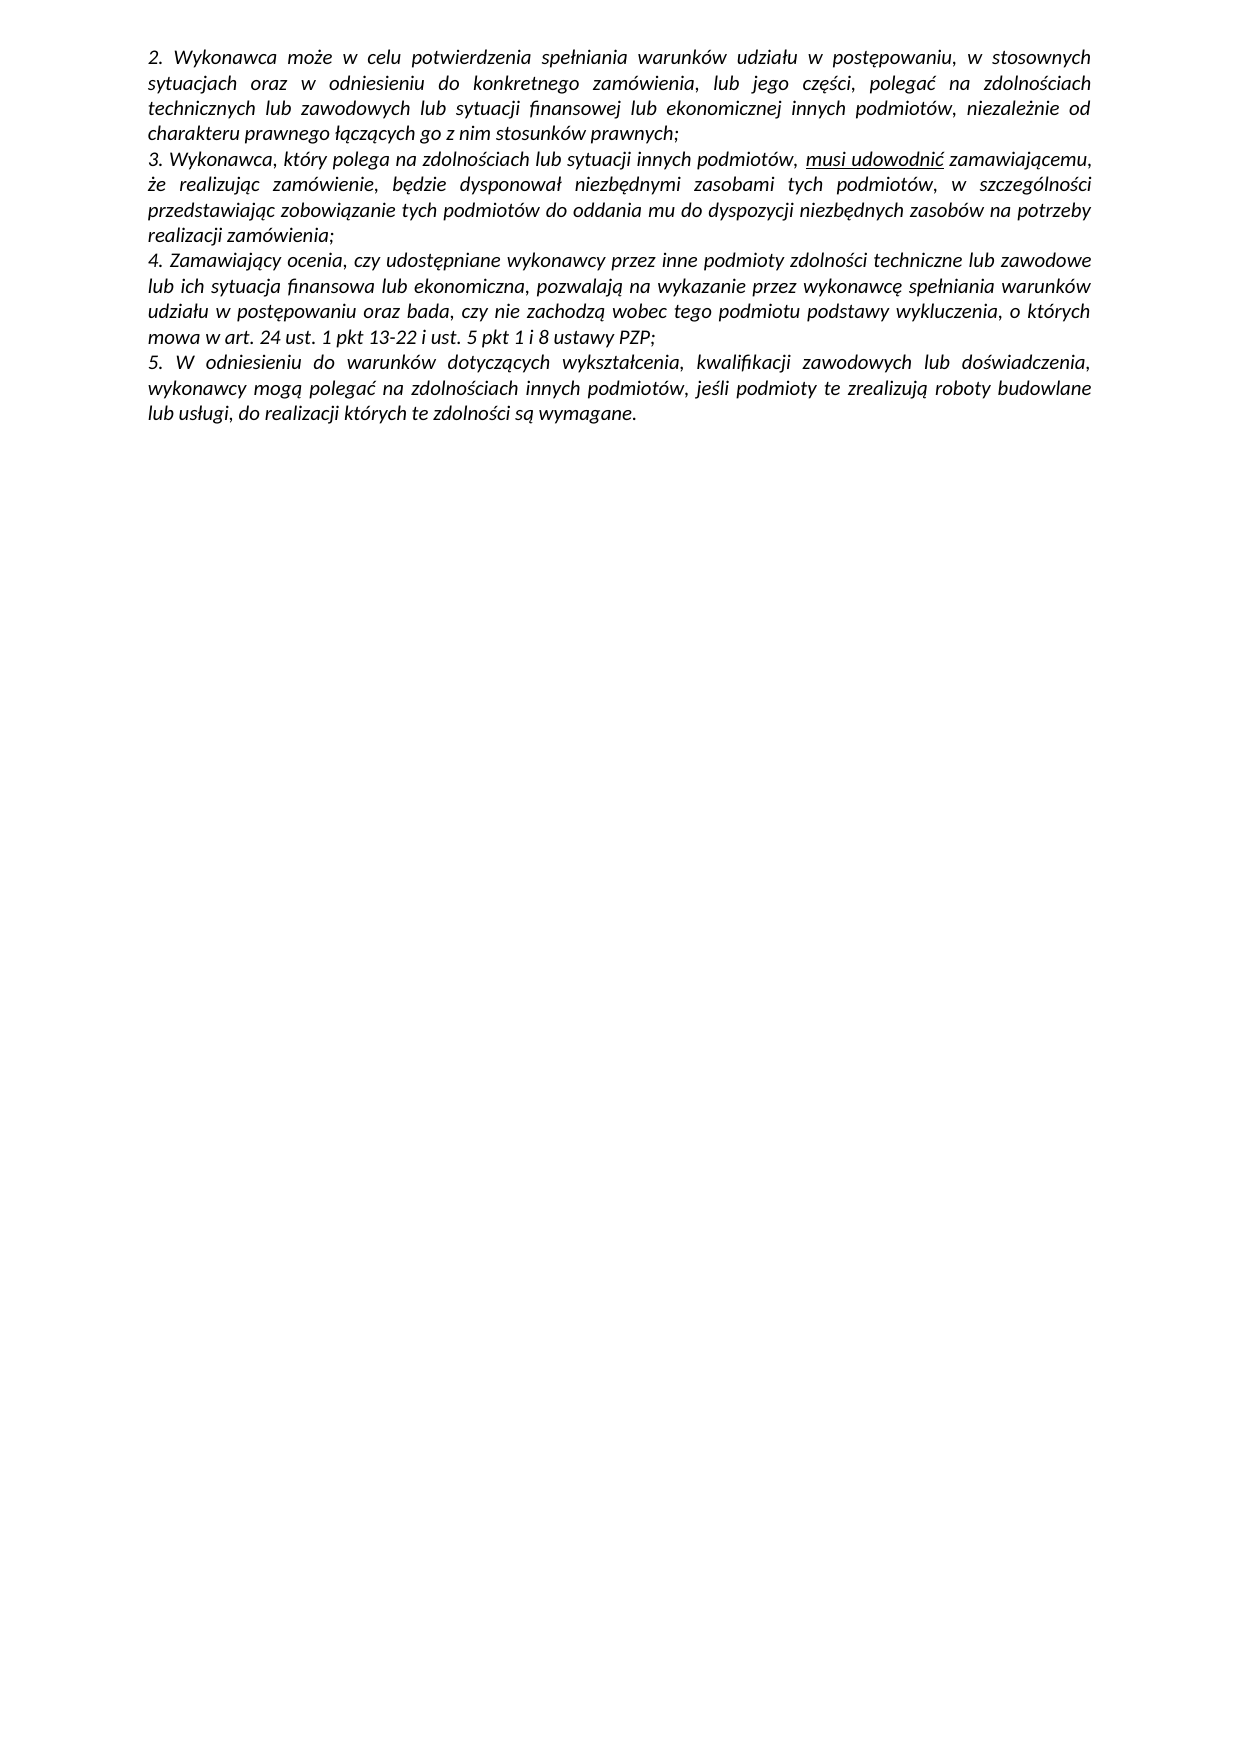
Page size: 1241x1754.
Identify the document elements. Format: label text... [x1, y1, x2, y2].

text 3. Wykonawca, który polega na zdolnościach lub sytuacji innych podmiotów, musi udowodnić zamawiającemu, że realizując zamówienie, będzie dysponował niezbędnymi zasobami tych podmiotów, w szczególności przedstawiając zobowiązanie tych podmiotów do oddania mu do dyspozycji niezbędnych zasobów na potrzeby realizacji zamówienia; [148, 146, 1093, 248]
text 5. W odniesieniu do warunków dotyczących wykształcenia, kwalifikacji zawodowych lub doświadczenia, wykonawcy mogą polegać na zdolnościach innych podmiotów, jeśli podmioty te zrealizują roboty budowlane lub usługi, do realizacji których te zdolności są wymagane. [148, 349, 1093, 426]
text 2. Wykonawca może w celu potwierdzenia spełniania warunków udziału w postępowaniu, w stosownych sytuacjach oraz w odniesieniu do konkretnego zamówienia, lub jego części, polegać na zdolnościach technicznych lub zawodowych lub sytuacji finansowej lub ekonomicznej innych podmiotów, niezależnie od charakteru prawnego łączących go z nim stosunków prawnych; [148, 44, 1093, 146]
text 4. Zamawiający ocenia, czy udostępniane wykonawcy przez inne podmioty zdolności techniczne lub zawodowe lub ich sytuacja finansowa lub ekonomiczna, pozwalają na wykazanie przez wykonawcę spełniania warunków udziału w postępowaniu oraz bada, czy nie zachodzą wobec tego podmiotu podstawy wykluczenia, o których mowa w art. 24 ust. 1 pkt 13-22 i ust. 5 pkt 1 i 8 ustawy PZP; [148, 248, 1093, 349]
